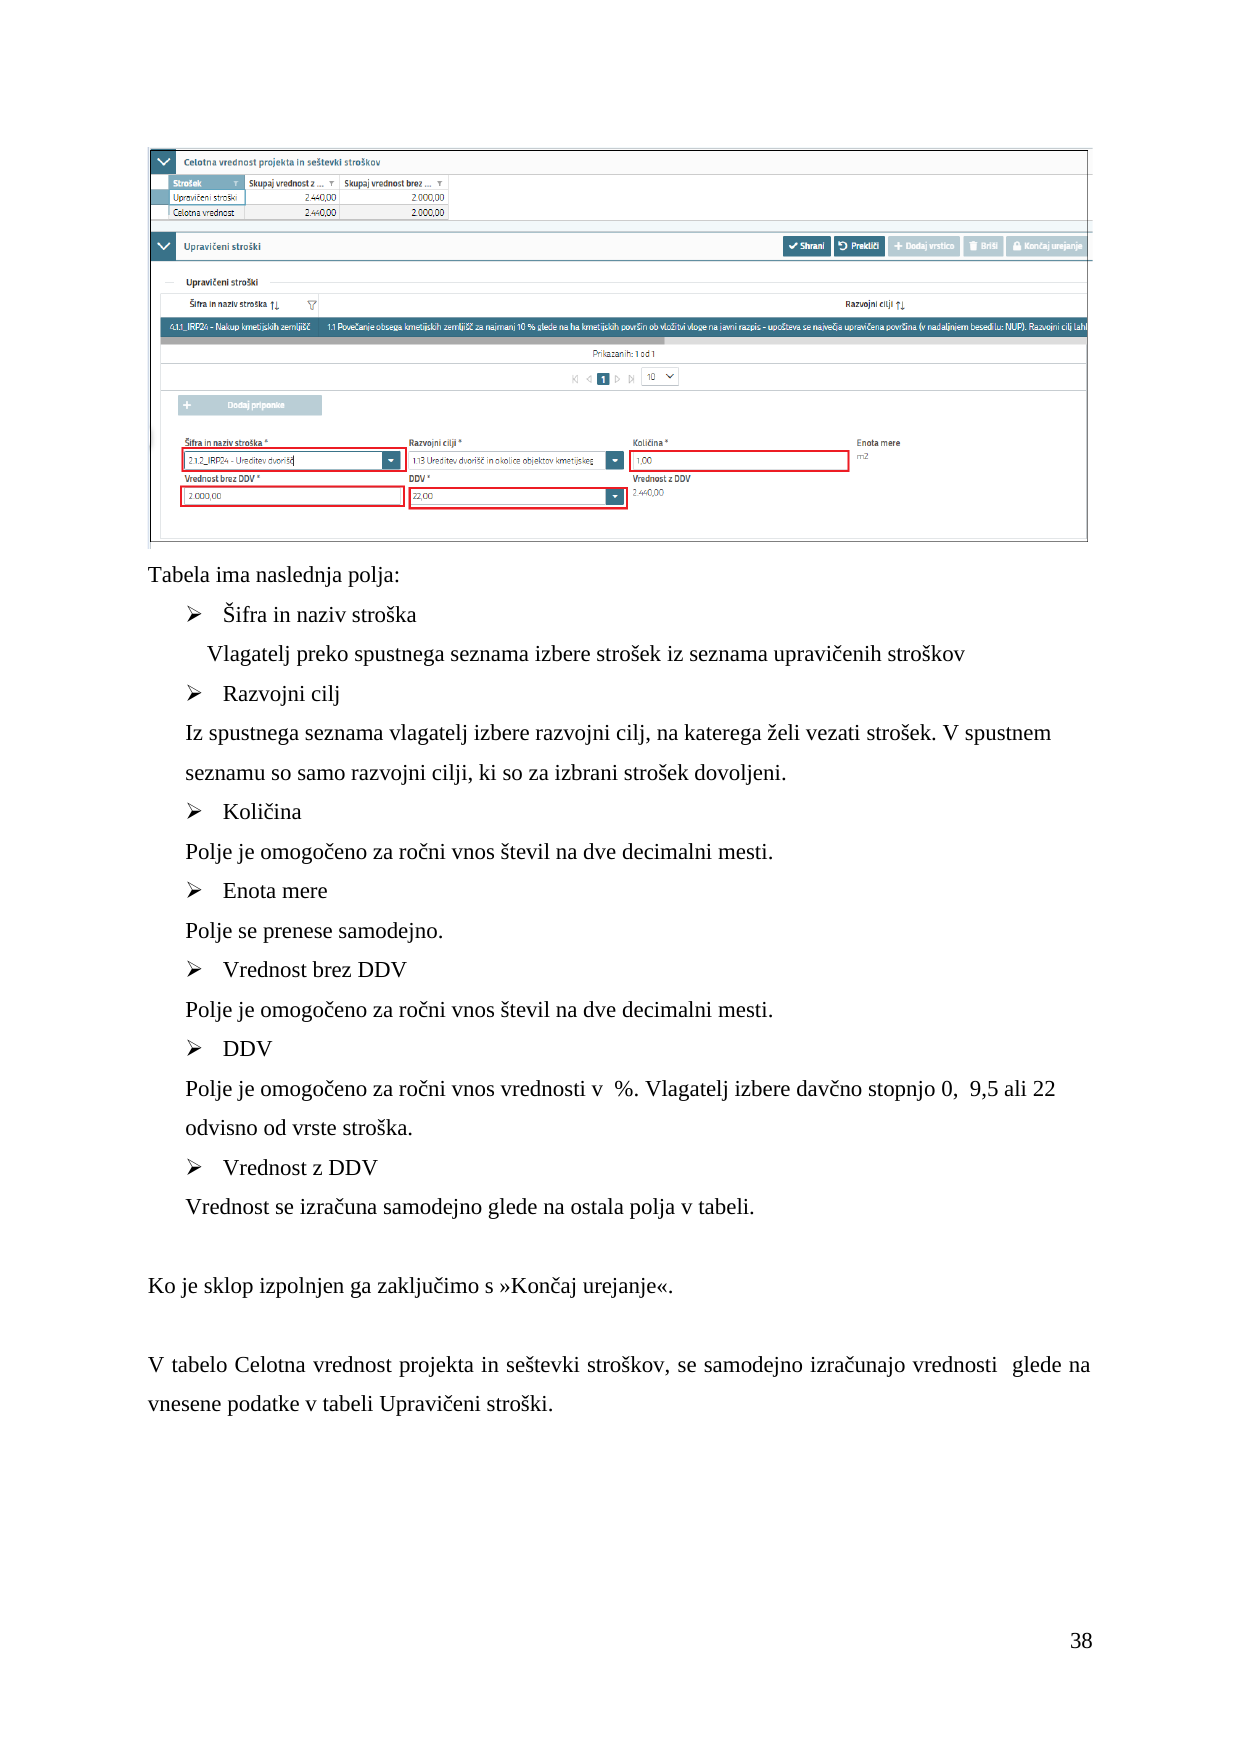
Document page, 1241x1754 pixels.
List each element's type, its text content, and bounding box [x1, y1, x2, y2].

text V tabelo Celotna vrednost projekta in seštevki stroškov, se samodejno izračunajo vrednosti glede na vnesene podatke v tabeli Upravičeni stroški. [148, 1351, 1093, 1417]
text Polje je omogočeno za ročni vnos števil na dve decimalni mesti. [148, 996, 1093, 1022]
list Enota mere [185, 877, 1093, 904]
picture [147, 147, 1093, 549]
text Vlagatelj preko spustnega seznama izbere strošek iz seznama upravičenih stroškov [148, 640, 1093, 667]
list Vrednost z DDV [185, 1154, 1093, 1180]
list DDV [185, 1035, 1093, 1062]
list Razvojni cilj [185, 680, 1093, 706]
text Vrednost se izračuna samodejno glede na ostala polja v tabeli. [148, 1193, 1093, 1219]
list Šifra in naziv stroška [185, 601, 1093, 627]
text Polje je omogočeno za ročni vnos vrednosti v %. Vlagatelj izbere davčno stopnjo 0, 9,5 ali 22 odvisno od vrste stroška. [185, 1075, 1093, 1141]
text Tabela ima naslednja polja: [148, 561, 1093, 588]
text Iz spustnega seznama vlagatelj izbere razvojni cilj, na katerega želi vezati strošek. V spustnem seznamu so samo razvojni cilji, ki so za izbrani strošek dovoljeni. [185, 719, 1093, 785]
list Količina [185, 798, 1093, 825]
list Vrednost brez DDV [185, 956, 1093, 983]
text Polje je omogočeno za ročni vnos števil na dve decimalni mesti. [148, 838, 1093, 864]
text Ko je sklop izpolnjen ga zaključimo s »Končaj urejanje«. [148, 1272, 1093, 1298]
text Polje se prenese samodejno. [185, 917, 1093, 943]
